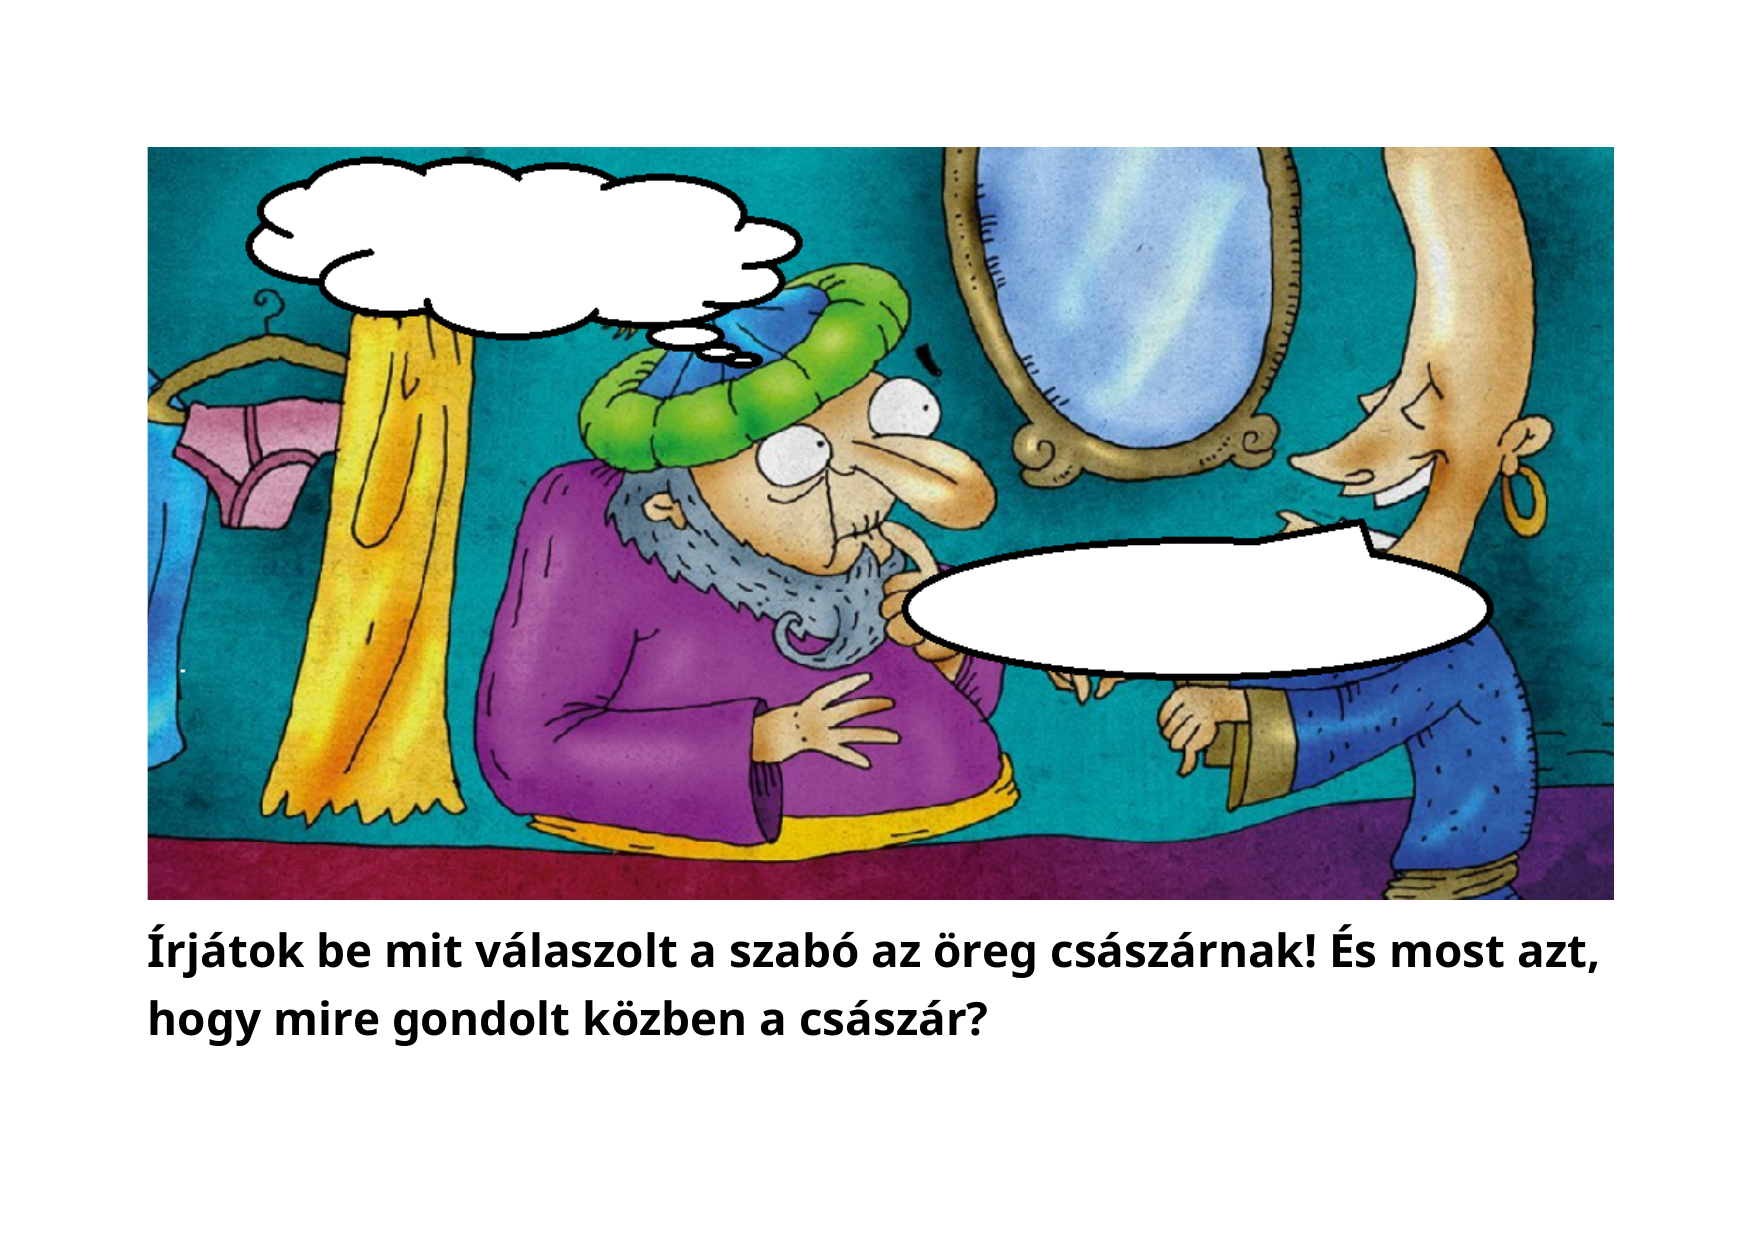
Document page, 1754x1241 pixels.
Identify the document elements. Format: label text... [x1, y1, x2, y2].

text Írjátok be mit válaszolt a szabó az öreg császárnak! És most azt, hogy mire gondolt közben a császár? [148, 919, 1606, 1048]
picture [147, 147, 1614, 900]
